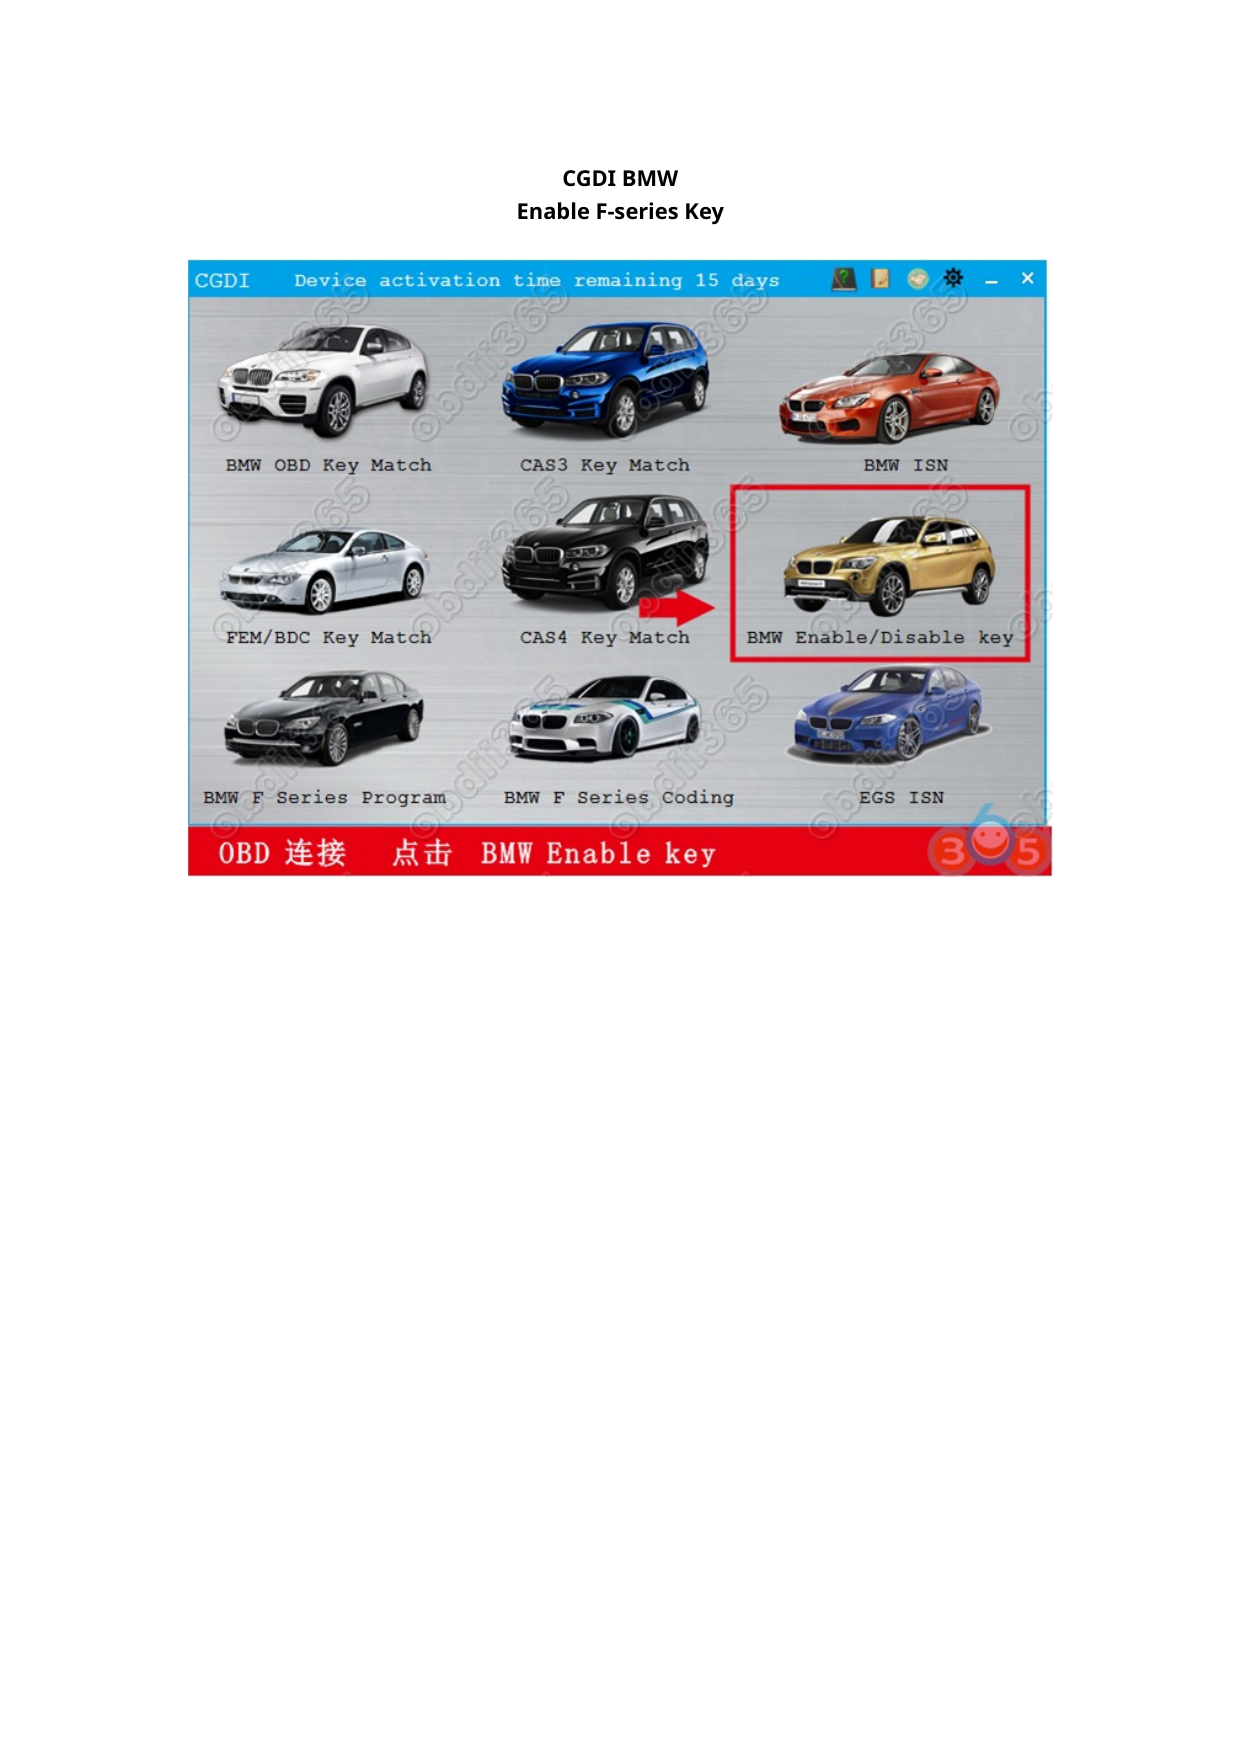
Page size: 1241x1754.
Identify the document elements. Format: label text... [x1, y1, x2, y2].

text CGDI BMW [187, 162, 1053, 194]
picture [187, 259, 1053, 877]
text Enable F-series Key [187, 194, 1053, 227]
